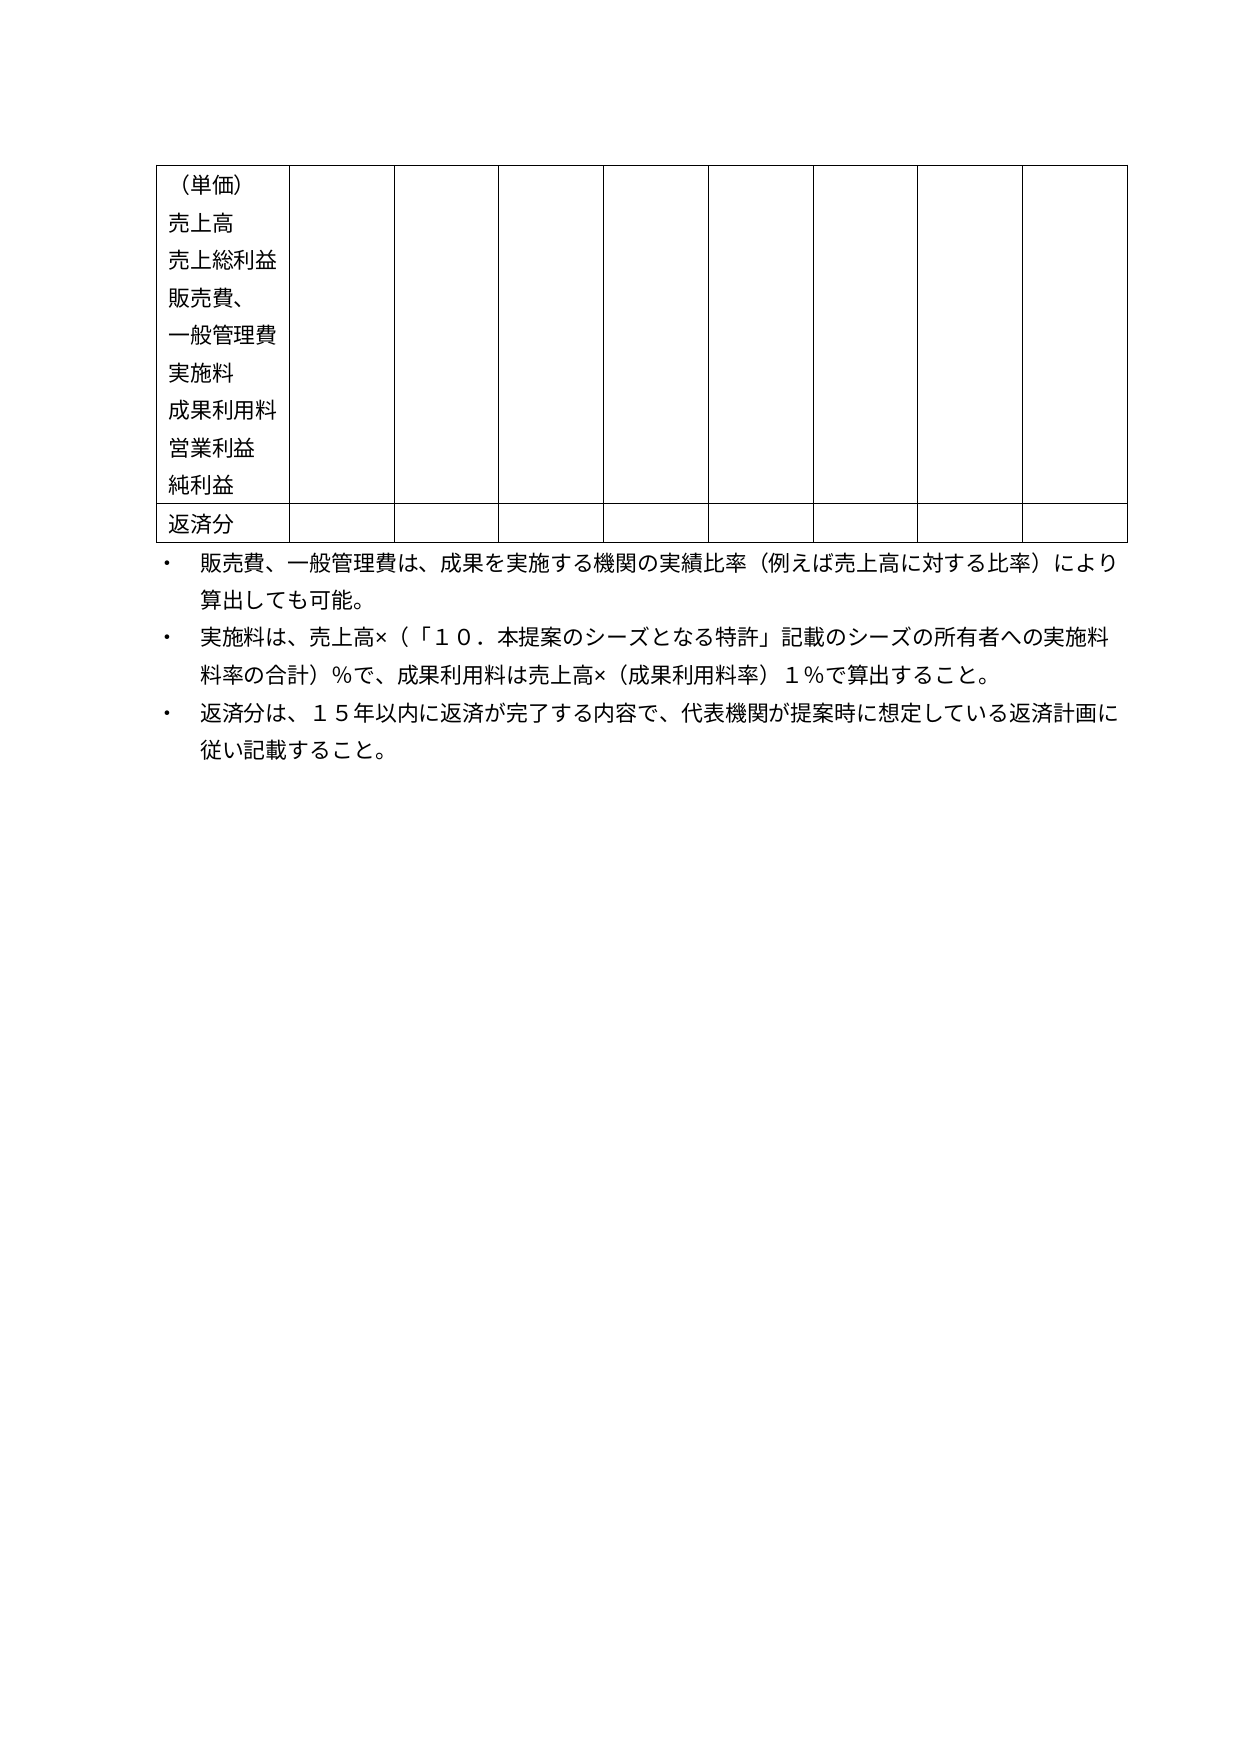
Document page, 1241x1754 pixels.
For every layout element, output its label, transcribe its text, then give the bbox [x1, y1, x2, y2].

table_cell 返済分 [157, 504, 289, 542]
table_cell [604, 166, 708, 503]
list 販売費、一般管理費は、成果を実施する機関の実績比率（例えば売上高に対する比率）により算出しても可能。 [156, 543, 1128, 618]
table_cell [918, 504, 1022, 542]
table_cell [709, 504, 813, 542]
list 実施料は、売上高×（「１０．本提案のシーズとなる特許」記載のシーズの所有者への実施料料率の合計）％で、成果利用料は売上高×（成果利用料率）１％で算出すること。 [156, 618, 1128, 693]
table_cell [157, 166, 289, 503]
table_cell [499, 504, 603, 542]
table_cell [290, 166, 394, 503]
table_cell [1023, 166, 1127, 503]
list 返済分は、１５年以内に返済が完了する内容で、代表機関が提案時に想定している返済計画に従い記載すること。 [156, 693, 1128, 768]
table_cell [814, 504, 917, 542]
table_cell [395, 504, 498, 542]
table_cell [604, 504, 708, 542]
table_cell [1023, 504, 1127, 542]
table_cell [814, 166, 917, 503]
table_cell [709, 166, 813, 503]
table_cell [395, 166, 498, 503]
table_cell [918, 166, 1022, 503]
table_cell [290, 504, 394, 542]
table_cell [499, 166, 603, 503]
